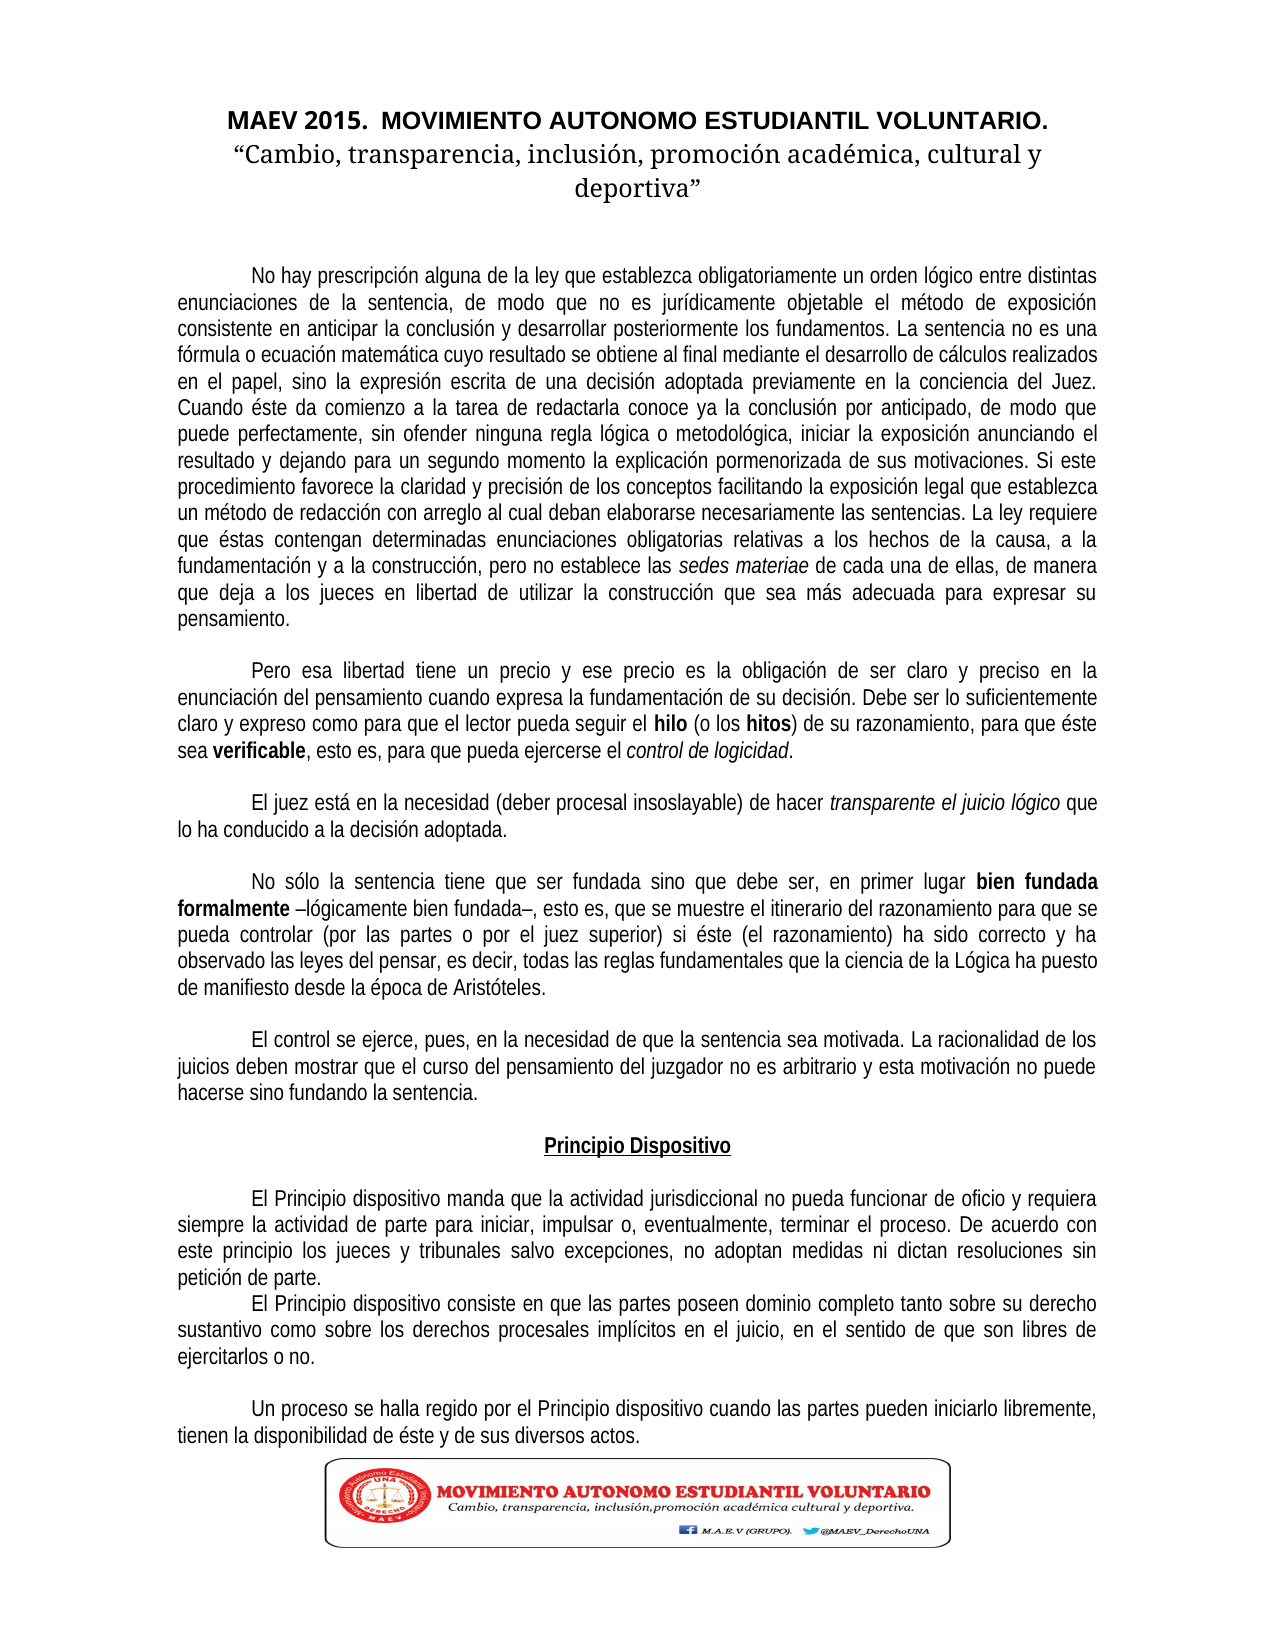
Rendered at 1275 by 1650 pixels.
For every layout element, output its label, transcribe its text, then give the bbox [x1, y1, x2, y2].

text El control se ejerce, pues, en la necesidad de que la sentencia sea motivada. La racionalidad de los juicios deben mostrar que el curso del pensamiento del juzgador no es arbitrario y esta motivación no puede hacerse sino fundando la sentencia. [177, 1026, 1098, 1106]
text No sólo la sentencia tiene que ser fundada sino que debe ser, en primer lugar bien fundada formalmente –lógicamente bien fundada–, esto es, que se muestre el itinerario del razonamiento para que se pueda controlar (por las partes o por el juez superior) si éste (el razonamiento) ha sido correcto y ha observado las leyes del pensar, es decir, todas las reglas fundamentales que la ciencia de ha puesto de manifiesto desde la época de Aristóteles. [177, 868, 1098, 1000]
text Un proceso se halla regido por el Principio dispositivo cuando las partes pueden iniciarlo libremente, tienen la disponibilidad de éste y de sus diversos actos. [177, 1395, 1098, 1448]
text El Principio dispositivo consiste en que las partes poseen dominio completo tanto sobre su derecho sustantivo como sobre los derechos procesales implícitos en el juicio, en el sentido de que son libres de ejercitarlos o no. [177, 1290, 1098, 1369]
text Principio Dispositivo [177, 1132, 1098, 1158]
text El Principio dispositivo manda que la actividad jurisdiccional no pueda funcionar de oficio y requiera siempre la actividad de parte para iniciar, impulsar o, eventualmente, terminar el proceso. De acuerdo con este principio los jueces y tribunales salvo excepciones, no adoptan medidas ni dictan resoluciones sin petición de parte. [177, 1184, 1098, 1290]
text El juez está en la necesidad (deber procesal insoslayable) de hacer transparente el juicio lógico que lo ha conducido a la decisión adoptada. [177, 789, 1098, 842]
picture [324, 1458, 951, 1548]
text No hay prescripción alguna de la ley que establezca obligatoriamente un orden lógico entre distintas enunciaciones de la sentencia, de modo que no es jurídicamente objetable el método de exposición consistente en anticipar la conclusión y desarrollar posteriormente los fundamentos. La sentencia no es una fórmula o ecuación matemática cuyo resultado se obtiene al final mediante el desarrollo de cálculos realizados en el papel, sino la expresión escrita de una decisión adoptada previamente en la conciencia del Juez. Cuando éste da comienzo a la tarea de redactarla conoce ya la conclusión por anticipado, de modo que puede perfectamente, sin ofender ninguna regla lógica o metodológica, iniciar la exposición anunciando el resultado y dejando para un segundo momento la explicación pormenorizada de sus motivaciones. Si este procedimiento favorece la claridad y precisión de los conceptos facilitando la exposición legal que establezca un método de redacción con arreglo al cual deban elaborarse necesariamente las sentencias. La ley requiere que éstas contengan determinadas enunciaciones obligatorias relativas a los hechos de la causa, a la fundamentación y a la construcción, pero no establece las sedes materiae de cada una de ellas, de manera que deja a los jueces en libertad de utilizar la construcción que sea más adecuada para expresar su pensamiento. [177, 262, 1098, 631]
text Pero esa libertad tiene un precio y ese precio es la obligación de ser claro y preciso en la enunciación del pensamiento cuando expresa la fundamentación de su decisión. Debe ser lo suficientemente claro y expreso como para que el lector pueda seguir el hilo (o los hitos) de su razonamiento, para que éste sea verificable, esto es, para que pueda ejercerse el control de logicidad. [177, 657, 1098, 763]
